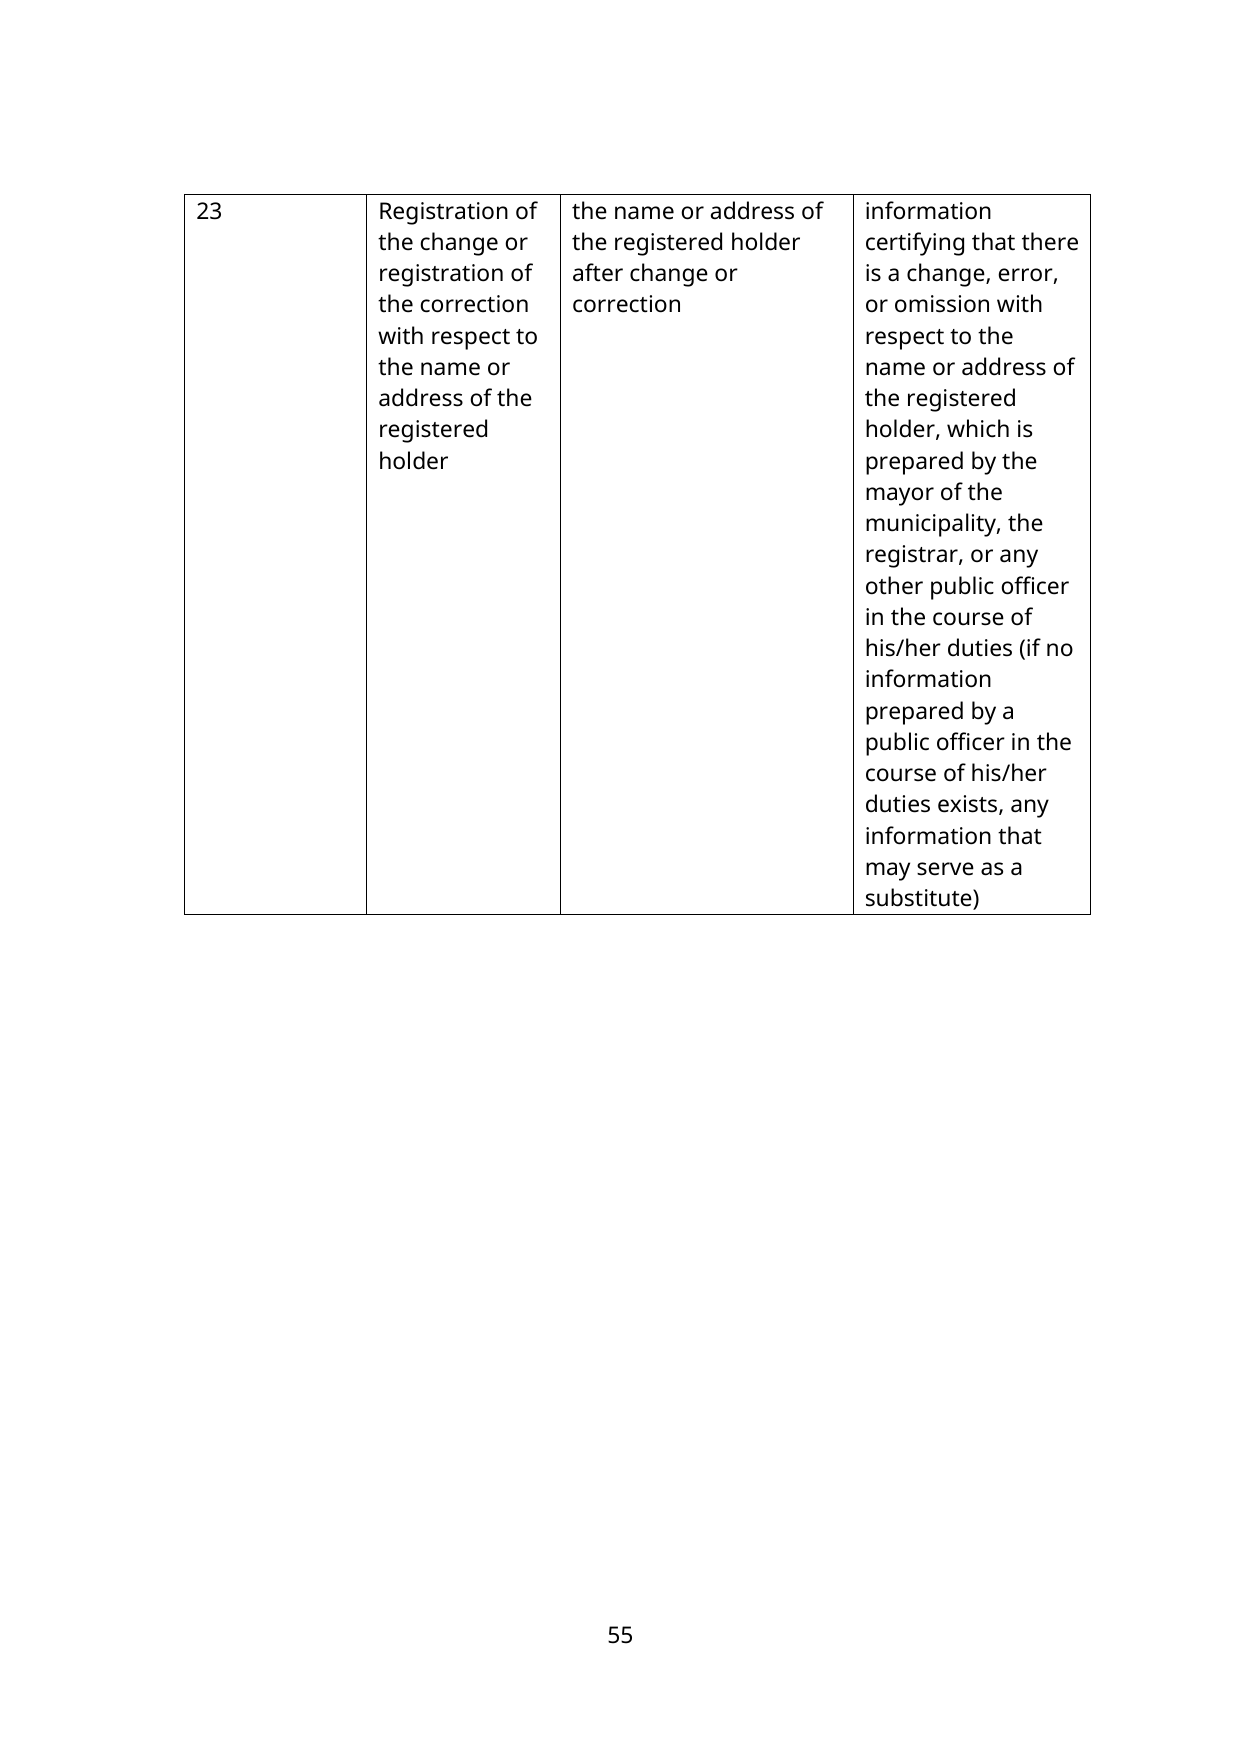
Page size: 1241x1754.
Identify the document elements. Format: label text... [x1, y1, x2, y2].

table_cell 23 [185, 195, 366, 913]
table_cell Registration of the change or registration of the correction with respect to the name or address of the registered holder [367, 195, 560, 913]
table_cell the name or address of the registered holder after change or correction [561, 195, 853, 913]
table_cell information certifying that there is a change, error, or omission with respect to the name or address of the registered holder, which is prepared by the mayor of the municipality, the registrar, or any other public officer in the course of his/her duties (if no information prepared by a public officer in the course of his/her duties exists, any information that may serve as a substitute) [854, 195, 1090, 913]
